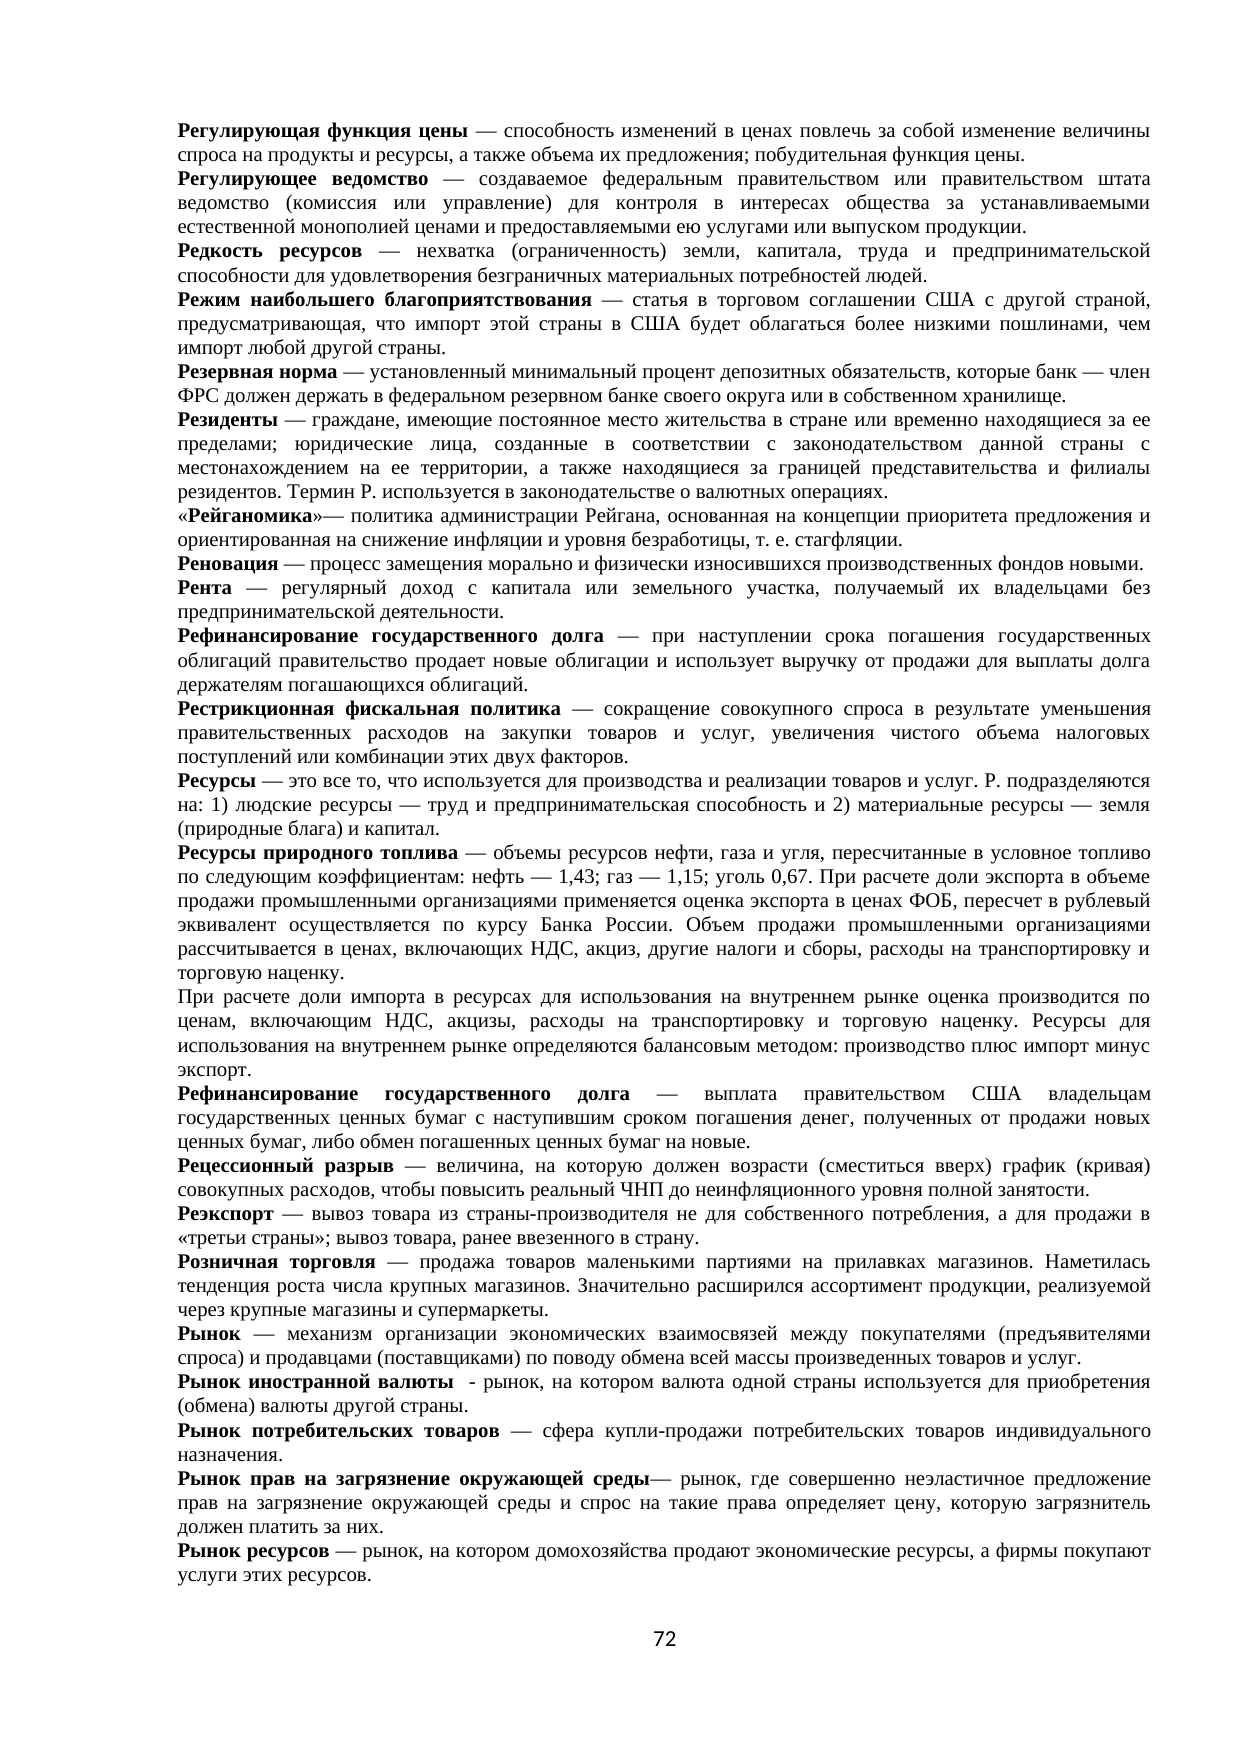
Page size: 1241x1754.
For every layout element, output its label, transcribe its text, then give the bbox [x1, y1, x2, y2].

text Рецессионный разрыв — величина, на которую должен возрасти (сместиться вверх) график (кривая) совокупных расходов, чтобы повысить реальный ЧНП до неинфляционного уровня полной занятости. [177, 1153, 1152, 1201]
text Реновация — процесс замещения морально и физически износившихся производственных фондов новыми. [177, 551, 1152, 575]
text Рефинансирование государственного долга — при наступлении срока погашения государственных облигаций правительство продает новые облигации и использует выручку от продажи для выплаты долга держателям погашающихся облигаций. [177, 623, 1152, 696]
text Рестрикционная фискальная политика — сокращение совокупного спроса в результате уменьшения правительственных расходов на закупки товаров и услуг, увеличения чистого объема налоговых поступлений или комбинации этих двух факторов. [177, 696, 1152, 768]
text Резервная норма — установленный минимальный процент депозитных обязательств, которые банк — член ФРС должен держать в федеральном резервном банке своего округа или в собственном хранилище. [177, 359, 1152, 407]
text Рента — регулярный доход с капитала или земельного участка, получаемый их владельцами без предпринимательской деятельности. [177, 575, 1152, 623]
text Рефинансирование государственного долга — выплата правительством США владельцам государственных ценных бумаг с наступившим сроком погашения денег, полученных от продажи новых ценных бумаг, либо обмен погашенных ценных бумаг на новые. [177, 1081, 1152, 1153]
text Розничная торговля — продажа товаров маленькими партиями на прилавках магазинов. Наметилась тенденция роста числа крупных магазинов. Значительно расширился ассортимент продукции, реализуемой через крупные магазины и супермаркеты. [177, 1249, 1152, 1321]
text «Рейганомика»— политика администрации Рейгана, основанная на концепции приоритета предложения и ориентированная на снижение инфляции и уровня безработицы, т. е. стагфляции. [177, 503, 1152, 551]
text Рынок — механизм организации экономических взаимосвязей между покупателями (предъявителями спроса) и продавцами (поставщиками) по поводу обмена всей массы произведенных товаров и услуг. [177, 1321, 1152, 1369]
text Режим наибольшего благоприятствования — статья в торговом соглашении США с другой страной, предусматривающая, что импорт этой страны в США будет облагаться более низкими пошлинами, чем импорт любой другой страны. [177, 287, 1152, 359]
text Рынок прав на загрязнение окружающей среды— рынок, где совершенно неэластичное предложение прав на загрязнение окружающей среды и спрос на такие права определяет цену, которую загрязнитель должен платить за них. [177, 1466, 1152, 1538]
text Регулирующее ведомство — создаваемое федеральным правительством или правительством штата ведомство (комиссия или управление) для контроля в интересах общества за устанавливаемыми естественной монополией ценами и предоставляемыми ею услугами или выпуском продукции. [177, 166, 1152, 238]
text Рынок ресурсов — рынок, на котором домохозяйства продают экономические ресурсы, а фирмы покупают услуги этих ресурсов. [177, 1538, 1152, 1586]
text Ресурсы природного топлива — объемы ресурсов нефти, газа и угля, пересчитанные в условное топливо по следующим коэффициентам: нефть — 1,43; газ — 1,15; уголь 0,67. При расчете доли экспорта в объеме продажи промышленными организациями применяется оценка экспорта в ценах ФОБ, пересчет в рублевый эквивалент осуществляется по курсу Банка России. Объем продажи промышленными организациями рассчитывается в ценах, включающих НДС, акциз, другие налоги и сборы, расходы на транспортировку и торговую наценку. [177, 840, 1152, 984]
text Рынок потребительских товаров — сфера купли-продажи потребительских товаров индивидуального назначения. [177, 1417, 1152, 1466]
text Ресурсы — это все то, что используется для производства и реализации товаров и услуг. Р. подразделяются на: 1) людские ресурсы — труд и предпринимательская способность и 2) материальные ресурсы — земля (природные блага) и капитал. [177, 768, 1152, 840]
text Резиденты — граждане, имеющие постоянное место жительства в стране или временно находящиеся за ее пределами; юридические лица, созданные в соответствии с законодательством данной страны с местонахождением на ее территории, а также находящиеся за границей представительства и филиалы резидентов. Термин Р. используется в законодательстве о валютных операциях. [177, 407, 1152, 503]
text Регулирующая функция цены — способность изменений в ценах повлечь за собой изменение величины спроса на продукты и ресурсы, а также объема их предложения; побудительная функция цены. [177, 118, 1152, 166]
text Рынок иностранной валюты - рынок, на котором валюта одной страны используется для приобретения (обмена) валюты другой страны. [177, 1369, 1152, 1417]
text Редкость ресурсов — нехватка (ограниченность) земли, капитала, труда и предпринимательской способности для удовлетворения безграничных материальных потребностей людей. [177, 238, 1152, 287]
text При расчете доли импорта в ресурсах для использования на внутреннем рынке оценка производится по ценам, включающим НДС, акцизы, расходы на транспортировку и торговую наценку. Ресурсы для использования на внутреннем рынке определяются балансовым методом: производство плюс импорт минус экспорт. [177, 984, 1152, 1081]
text Реэкспорт — вывоз товара из страны-производителя не для собственного потребления, а для продажи в «третьи страны»; вывоз товара, ранее ввезенного в страну. [177, 1201, 1152, 1249]
